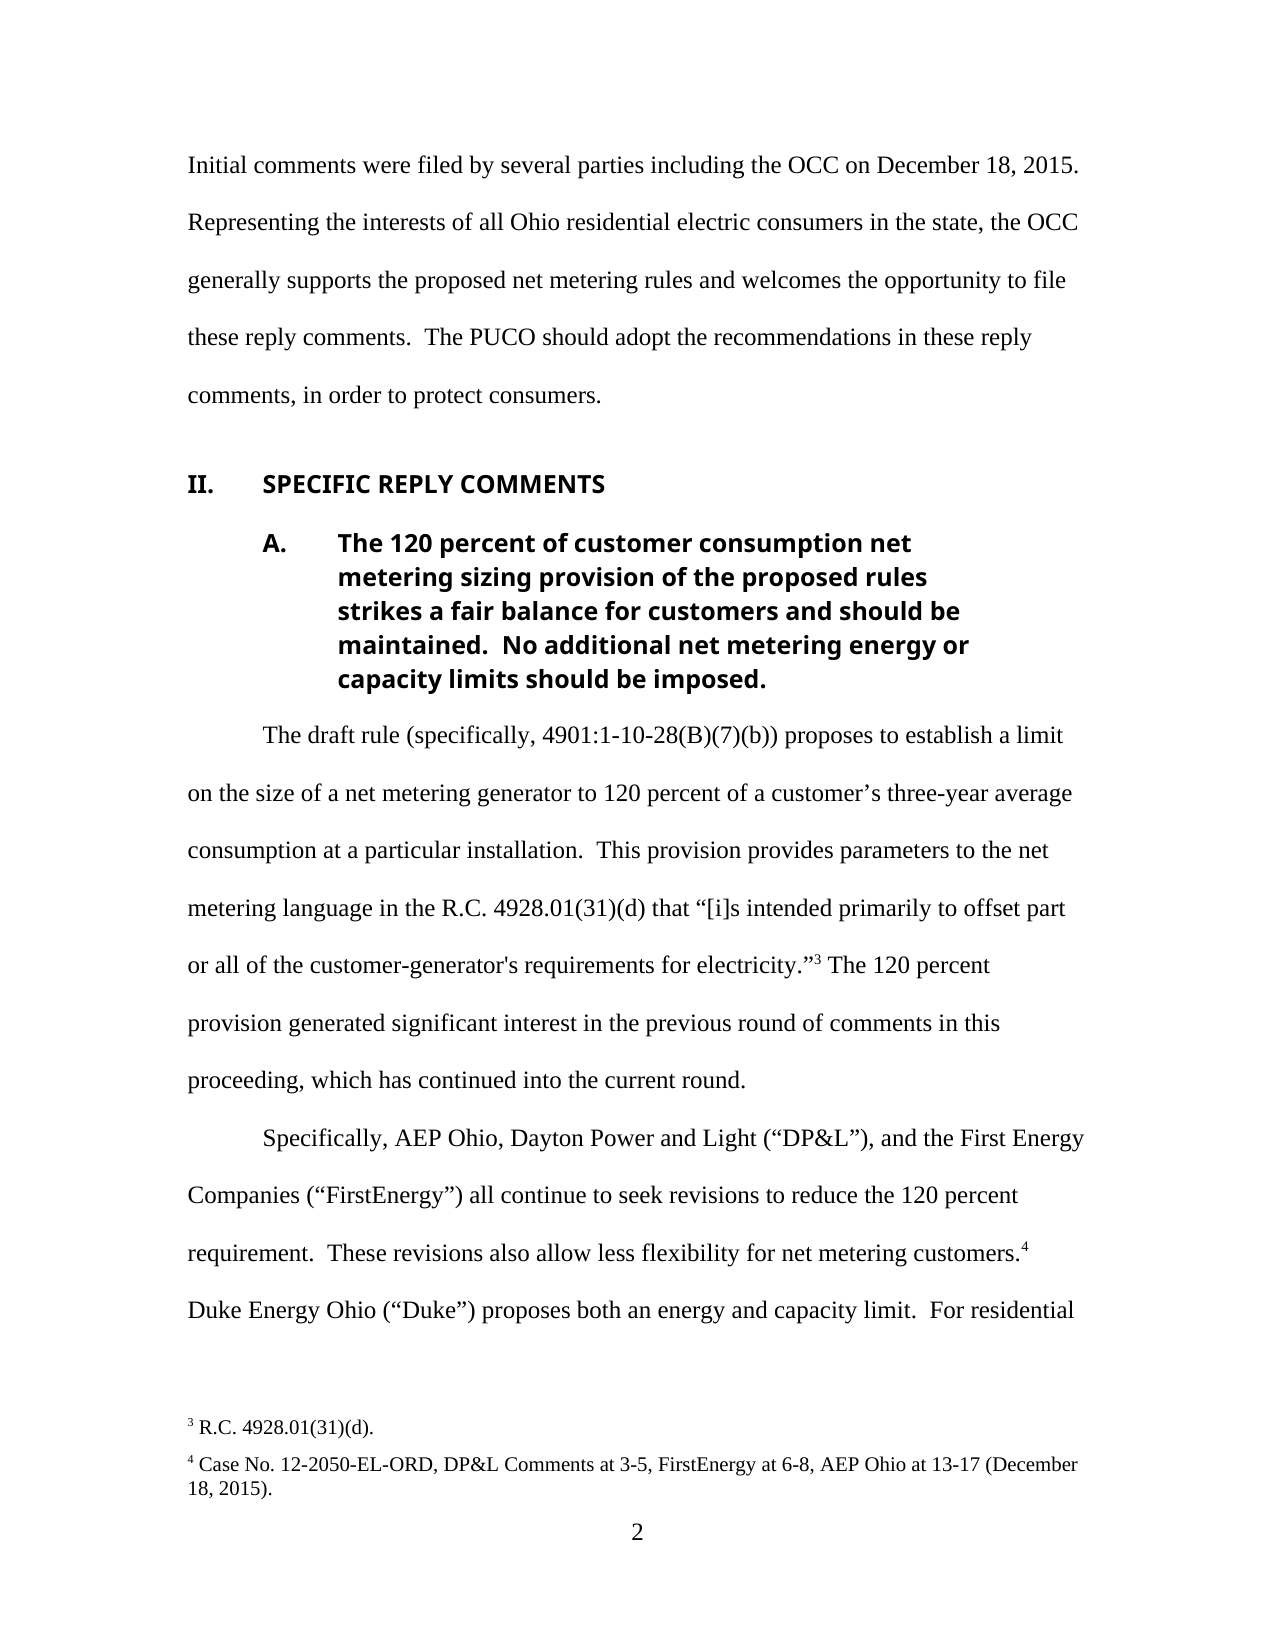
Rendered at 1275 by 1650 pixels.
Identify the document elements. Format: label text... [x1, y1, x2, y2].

text The draft rule (specifically, 4901:1-10-28(B)(7)(b)) proposes to establish a limit on the size of a net metering generator to 120 percent of a customer’s three-year average consumption at a particular installation. This provision provides parameters to the net metering language in the R.C. 4928.01(31)(d) that “[i]s intended primarily to offset part or all of the customer-generator's requirements for electricity.” The 120 percent provision generated significant interest in the previous round of comments in this proceeding, which has continued into the current round. [187, 721, 1087, 1094]
subtitle A. The 120 percent of customer consumption net metering sizing provision of the proposed rules strikes a fair balance for customers and should be maintained. No additional net metering energy or capacity limits should be imposed. [262, 525, 1012, 696]
subtitle II. SPECIFIC REPLY Comments [187, 466, 1087, 500]
text Initial comments were filed by several parties including the OCC on December 18, 2015. Representing the interests of all Ohio residential electric consumers in the state, the OCC generally supports the proposed net metering rules and welcomes the opportunity to file these reply comments. The PUCO should adopt the recommendations in these reply comments, in order to protect consumers. [187, 150, 1087, 409]
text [187, 1123, 1087, 1324]
